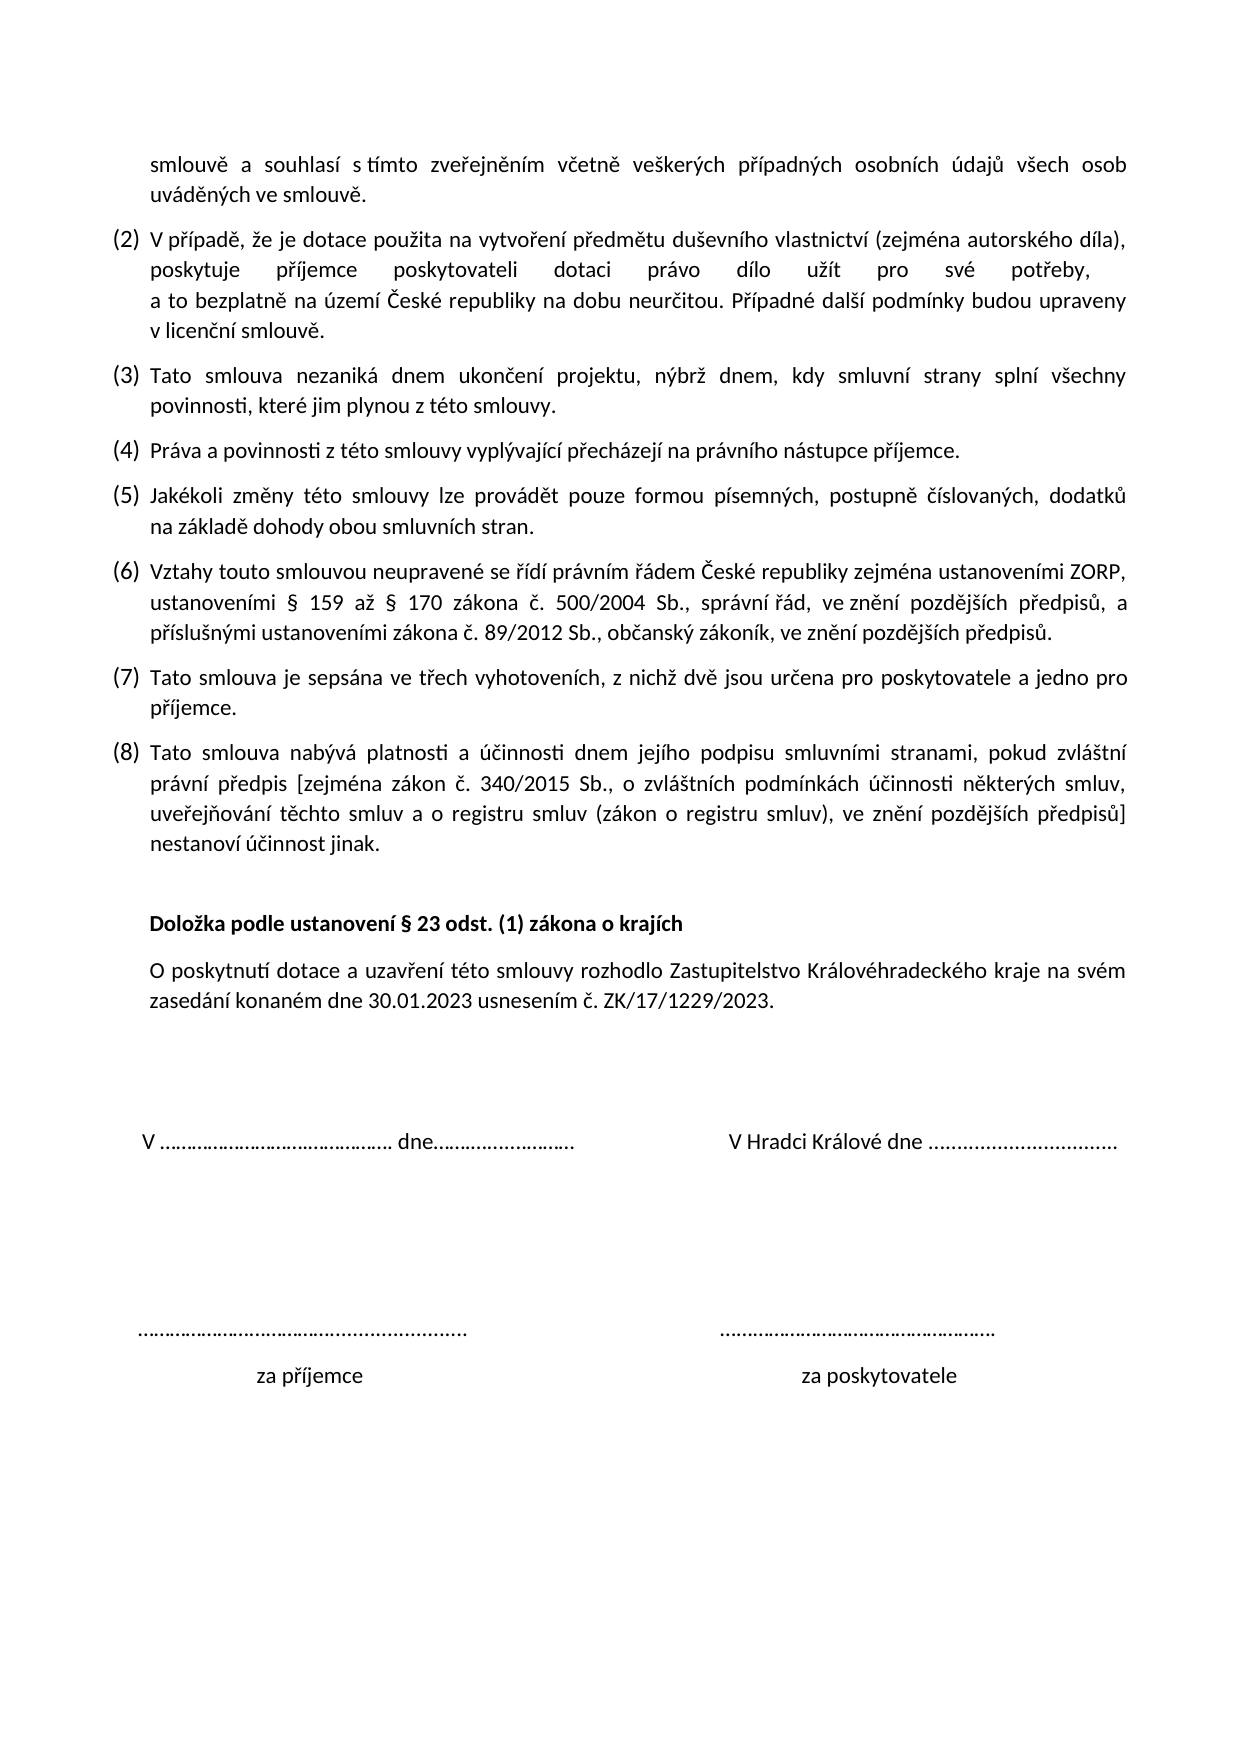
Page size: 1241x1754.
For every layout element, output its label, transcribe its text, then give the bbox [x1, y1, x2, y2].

list Jakékoli změny této smlouvy lze provádět pouze formou písemných, postupně číslovaných, dodatků na základě dohody obou smluvních stran. [112, 479, 1128, 540]
text za příjemce za poskytovatele [112, 1361, 1128, 1389]
list Tato smlouva je sepsána ve třech vyhotoveních, z nichž dvě jsou určena pro poskytovatele a jedno pro příjemce. [112, 661, 1128, 721]
list Tato smlouva nabývá platnosti a účinnosti dnem jejího podpisu smluvními stranami, pokud zvláštní právní předpis [zejména zákon č. 340/2015 Sb., o zvláštních podmínkách účinnosti některých smluv, uveřejňování těchto smluv a o registru smluv (zákon o registru smluv), ve znění pozdějších předpisů] nestanoví účinnost jinak. [112, 736, 1128, 857]
text V ……………………….……………. dne…….….......……… V Hradci Králové dne ................................. [112, 1127, 1128, 1155]
list Tato smlouva nezaniká dnem ukončení projektu, nýbrž dnem, kdy smluvní strany splní všechny povinnosti, které jim plynou z této smlouvy. [112, 359, 1128, 419]
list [112, 150, 1128, 208]
text O poskytnutí dotace a uzavření této smlouvy rozhodlo Zastupitelstvo Královéhradeckého kraje na svém zasedání konaném dne 30.01.2023 usnesením č. ZK/17/1229/2023. [149, 956, 1128, 1014]
list Práva a povinnosti z této smlouvy vyplývající přecházejí na právního nástupce příjemce. [112, 434, 1128, 465]
list V případě, že je dotace použita na vytvoření předmětu duševního vlastnictví (zejména autorského díla), poskytuje příjemce poskytovateli dotaci právo dílo užít pro své potřeby, a to bezplatně na území České republiky na dobu neurčitou. Případné další podmínky budou upraveny v licenční smlouvě. [112, 223, 1128, 344]
text Doložka podle ustanovení § 23 odst. (1) zákona o krajích [149, 909, 1128, 937]
list Vztahy touto smlouvou neupravené se řídí právním řádem České republiky zejména ustanoveními ZORP, ustanoveními § 159 až § 170 zákona č. 500/2004 Sb., správní řád, ve znění pozdějších předpisů, a příslušnými ustanoveními zákona č. 89/2012 Sb., občanský zákoník, ve znění pozdějších předpisů. [112, 555, 1128, 646]
text …………………...…………........................ …...………………………………………. [112, 1314, 1128, 1343]
